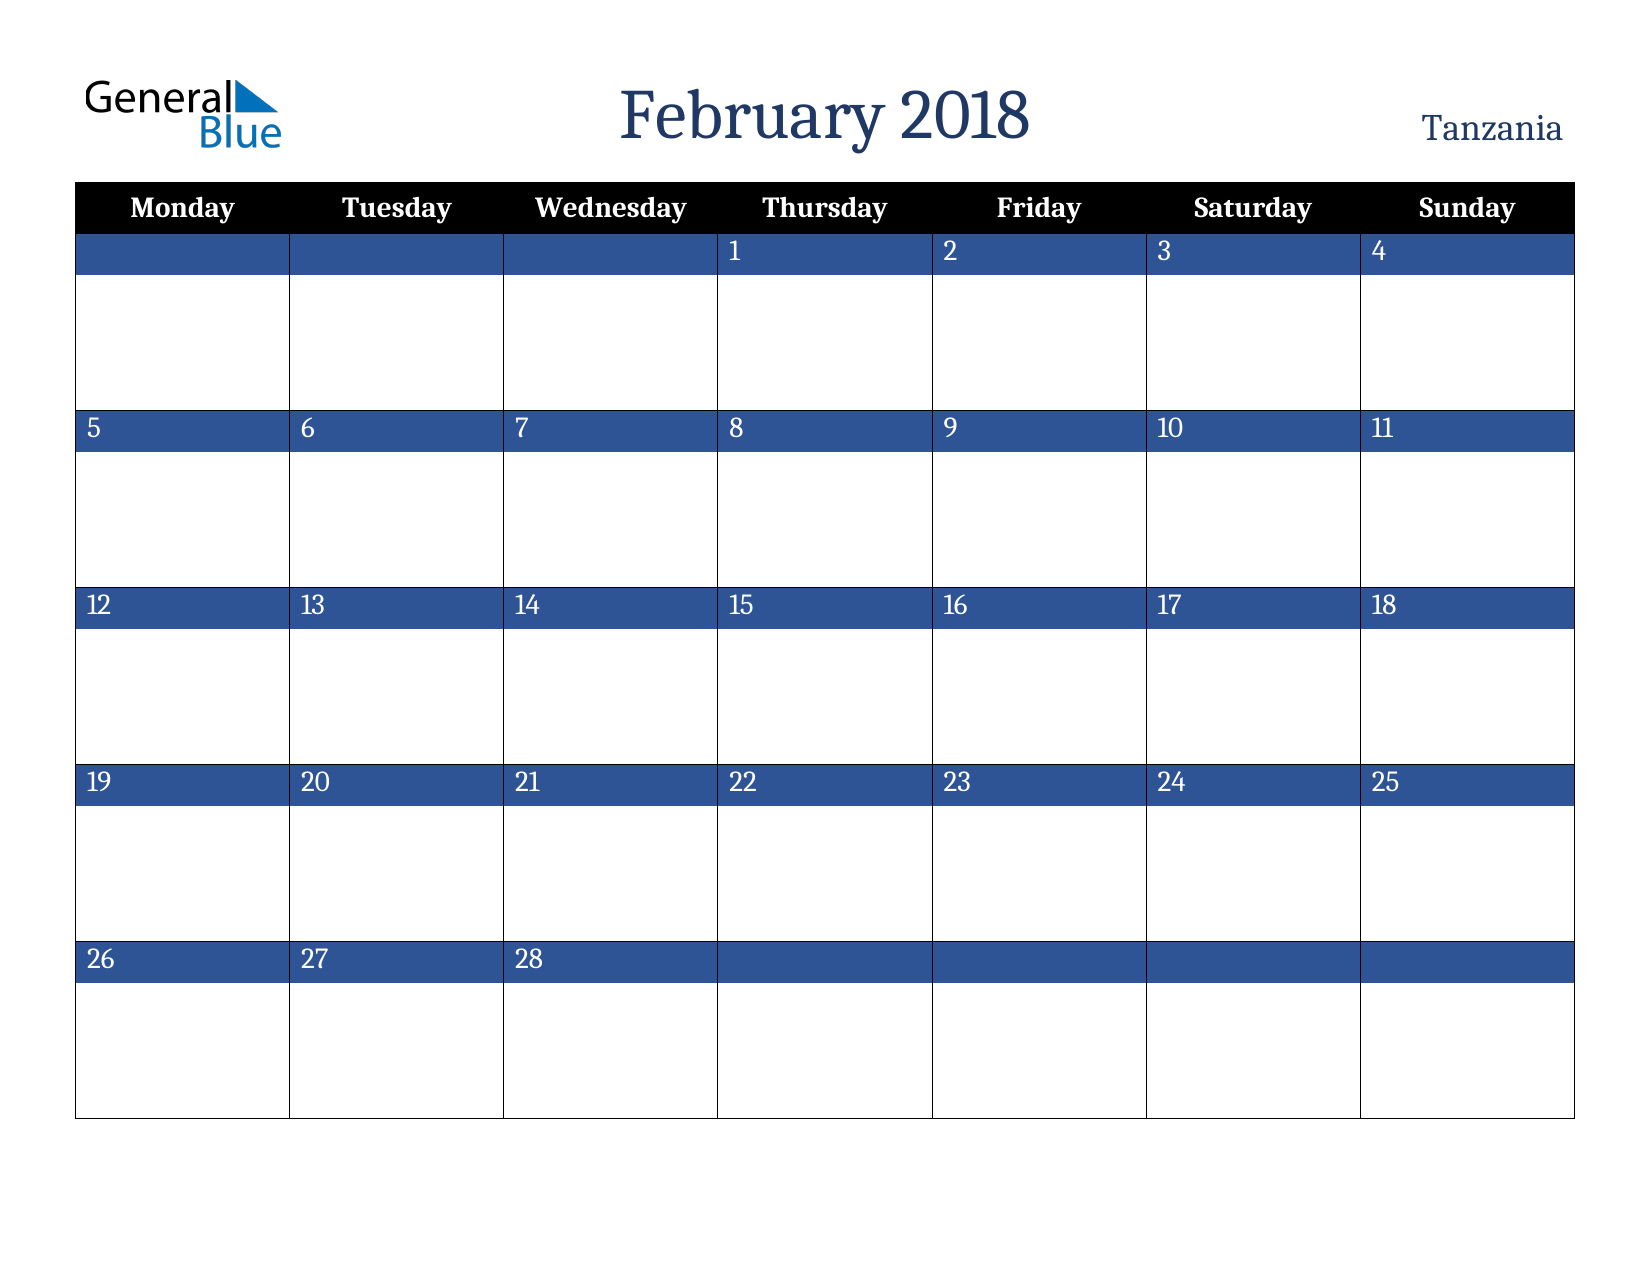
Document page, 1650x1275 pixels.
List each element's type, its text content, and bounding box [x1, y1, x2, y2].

table_cell 15 [718, 588, 932, 629]
table_cell [76, 452, 289, 587]
table_cell 12 [76, 588, 289, 629]
table_cell [504, 234, 717, 275]
table_cell [504, 629, 717, 764]
table_cell [1147, 942, 1360, 983]
table_cell [290, 806, 503, 941]
table_cell 27 [290, 942, 503, 983]
table_cell Tuesday [290, 183, 503, 233]
table_cell [290, 275, 503, 410]
table_cell [1147, 629, 1360, 764]
table_cell [76, 234, 289, 275]
table_cell [1361, 942, 1574, 983]
table_cell [718, 452, 932, 587]
table_cell [933, 983, 1146, 1118]
table_cell 25 [1361, 765, 1574, 806]
table_cell 24 [1147, 765, 1360, 806]
table_cell 11 [1361, 411, 1574, 452]
table_cell 14 [504, 588, 717, 629]
table_cell Wednesday [504, 183, 717, 233]
table_header [76, 75, 503, 182]
table_cell 5 [76, 411, 289, 452]
table_cell [76, 629, 289, 764]
table_cell [1147, 275, 1360, 410]
table_cell [1361, 629, 1574, 764]
table_header Tanzania [1146, 75, 1574, 182]
table_cell 8 [718, 411, 932, 452]
table_cell [1361, 806, 1574, 941]
picture [86, 80, 281, 148]
table_cell [1361, 452, 1574, 587]
table_cell 21 [504, 765, 717, 806]
table_cell 7 [504, 411, 717, 452]
table_cell [933, 806, 1146, 941]
table_cell 19 [76, 765, 289, 806]
table_cell 26 [76, 942, 289, 983]
table_cell [718, 806, 932, 941]
table_cell 2 [933, 234, 1146, 275]
table_cell [290, 234, 503, 275]
table_cell 3 [1147, 234, 1360, 275]
table_cell [933, 452, 1146, 587]
table_cell [718, 942, 932, 983]
table_cell [76, 806, 289, 941]
table_cell [504, 983, 717, 1118]
table_cell 6 [290, 411, 503, 452]
table_cell [1147, 983, 1360, 1118]
table_cell [1361, 275, 1574, 410]
table_cell Friday [933, 183, 1146, 233]
table_cell 23 [933, 765, 1146, 806]
table_cell [718, 275, 932, 410]
table_cell [76, 275, 289, 410]
table_cell [76, 983, 289, 1118]
table_cell [290, 629, 503, 764]
table_cell [933, 942, 1146, 983]
table_cell [933, 629, 1146, 764]
table_cell [290, 983, 503, 1118]
table_cell [504, 806, 717, 941]
table_cell 18 [1361, 588, 1574, 629]
table_cell [1361, 983, 1574, 1118]
table_cell Thursday [718, 183, 932, 233]
table_cell [1147, 452, 1360, 587]
table_cell [504, 452, 717, 587]
table_cell 22 [718, 765, 932, 806]
table_cell 16 [933, 588, 1146, 629]
table_cell [504, 275, 717, 410]
table_cell 10 [1147, 411, 1360, 452]
table_cell 17 [1147, 588, 1360, 629]
table_cell [290, 452, 503, 587]
table_cell [933, 275, 1146, 410]
table_cell [718, 629, 932, 764]
table_cell 20 [290, 765, 503, 806]
table_header February 2018 [504, 75, 1146, 182]
table_cell [718, 983, 932, 1118]
table_cell Monday [76, 183, 289, 233]
table_cell 13 [290, 588, 503, 629]
table_cell 9 [933, 411, 1146, 452]
table_cell 1 [718, 234, 932, 275]
table_cell 4 [1361, 234, 1574, 275]
table_cell Saturday [1147, 183, 1360, 233]
table_cell Sunday [1361, 183, 1574, 233]
table_cell [1147, 806, 1360, 941]
table_cell 28 [504, 942, 717, 983]
